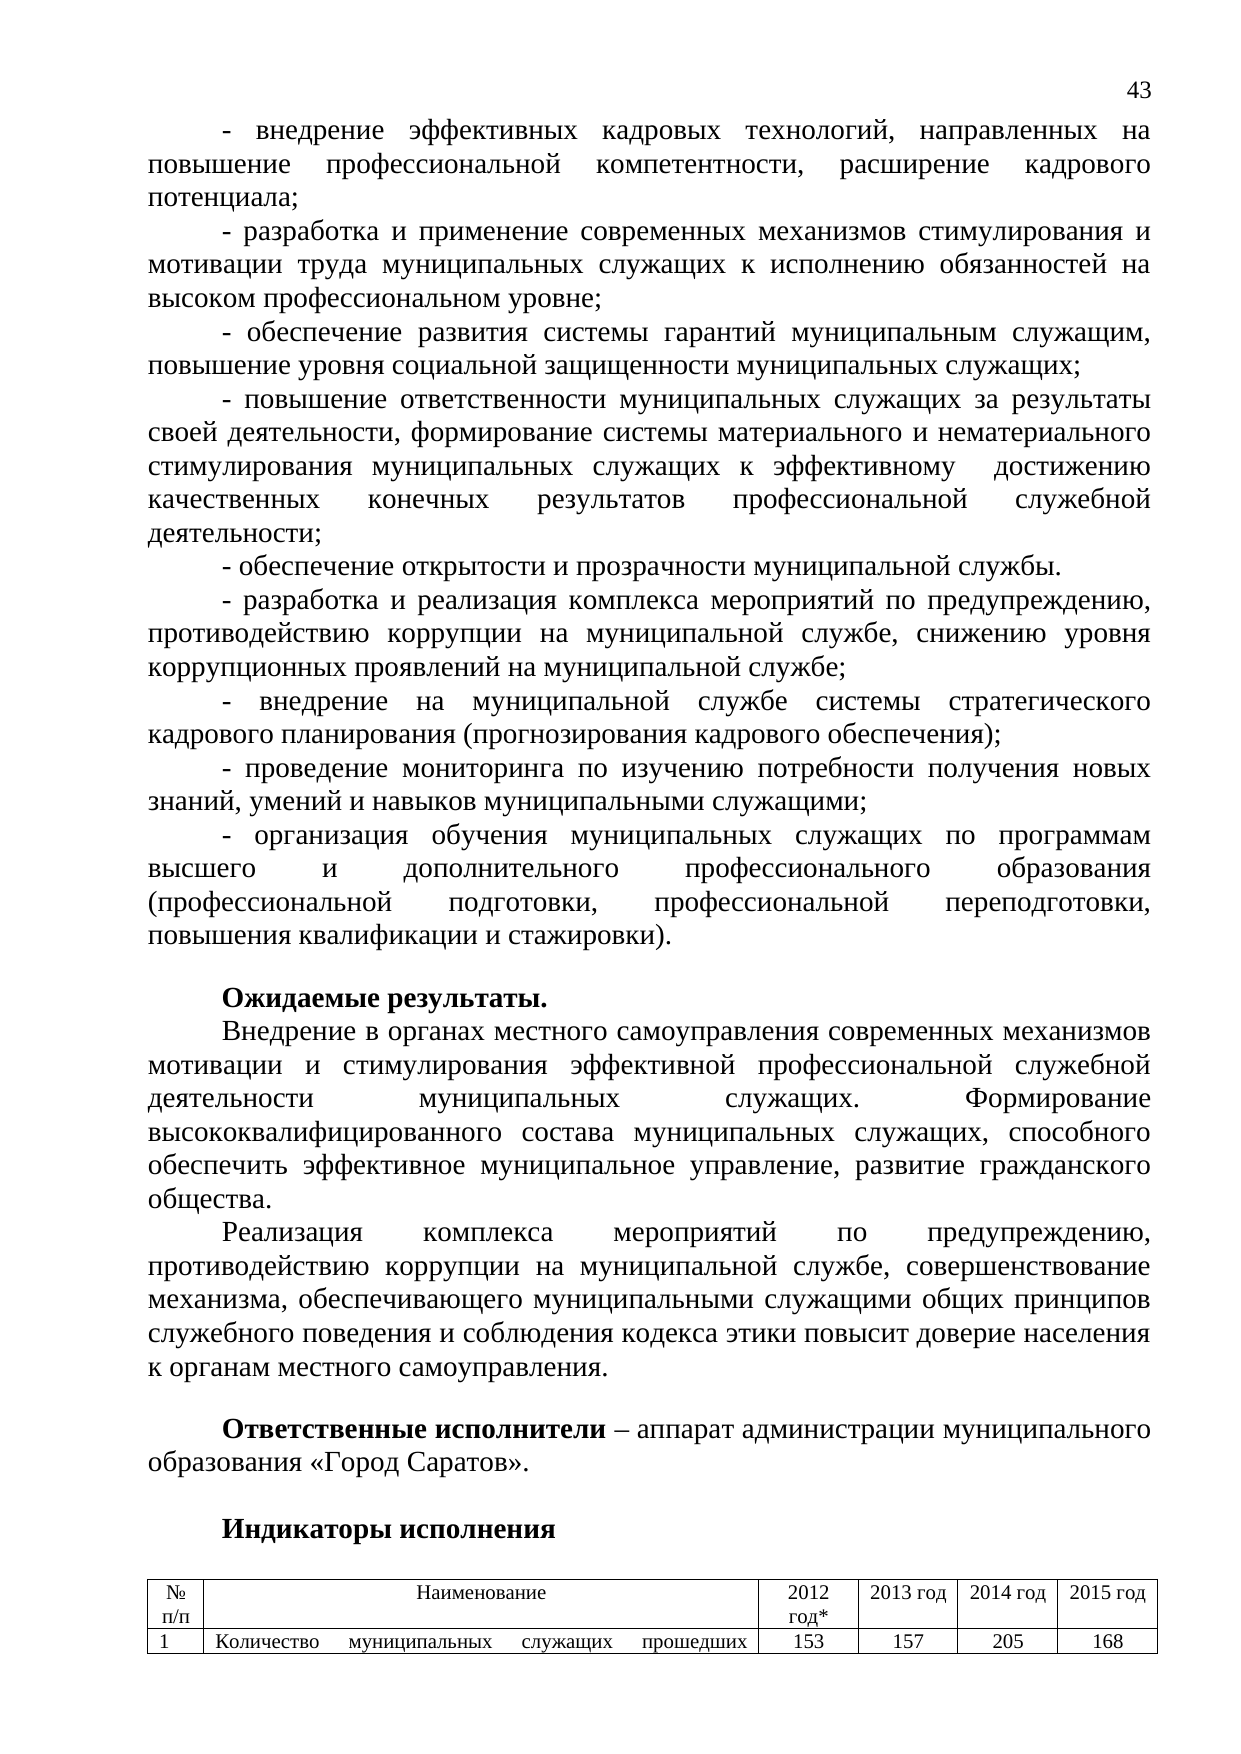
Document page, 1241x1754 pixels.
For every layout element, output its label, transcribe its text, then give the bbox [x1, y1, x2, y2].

text - внедрение на муниципальной службе системы стратегического кадрового планирования (прогнозирования кадрового обеспечения); [148, 683, 1152, 750]
table_cell 153 [759, 1629, 858, 1653]
text Индикаторы исполнения [148, 1512, 1152, 1545]
text - внедрение эффективных кадровых технологий, направленных на повышение профессиональной компетентности, расширение кадрового потенциала; [148, 112, 1152, 213]
table_header 2015 год [1058, 1580, 1157, 1628]
text - повышение ответственности муниципальных служащих за результаты своей деятельности, формирование системы материального и нематериального стимулирования муниципальных служащих к эффективному достижению качественных конечных результатов профессиональной служебной деятельности; [148, 381, 1152, 548]
table_header 2014 год [958, 1580, 1057, 1628]
text - обеспечение открытости и прозрачности муниципальной службы. [148, 548, 1152, 582]
text - разработка и реализация комплекса мероприятий по предупреждению, противодействию коррупции на муниципальной службе, снижению уровня коррупционных проявлений на муниципальной службе; [148, 582, 1152, 683]
table_header 2013 год [859, 1580, 957, 1628]
table_header 2012 год* [759, 1580, 858, 1628]
text - обеспечение развития системы гарантий муниципальным служащим, повышение уровня социальной защищенности муниципальных служащих; [148, 314, 1152, 381]
table_header Наименование [204, 1580, 758, 1628]
table_cell 157 [859, 1629, 957, 1653]
table_cell 168 [1058, 1629, 1157, 1653]
table_cell 205 [958, 1629, 1057, 1653]
table_header № п/п [148, 1580, 203, 1628]
text Ответственные исполнители – аппарат администрации муниципального образования «Город Саратов». [148, 1411, 1152, 1478]
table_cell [204, 1629, 758, 1653]
text - организация обучения муниципальных служащих по программам высшего и дополнительного профессионального образования (профессиональной подготовки, профессиональной переподготовки, повышения квалификации и стажировки). [148, 817, 1152, 951]
text Ожидаемые результаты. [148, 980, 1152, 1013]
text - проведение мониторинга по изучению потребности получения новых знаний, умений и навыков муниципальными служащими; [148, 750, 1152, 817]
text Реализация комплекса мероприятий по предупреждению, противодействию коррупции на муниципальной службе, совершенствование механизма, обеспечивающего муниципальными служащими общих принципов служебного поведения и соблюдения кодекса этики повысит доверие населения к органам местного самоуправления. [148, 1214, 1152, 1382]
text - разработка и применение современных механизмов стимулирования и мотивации труда муниципальных служащих к исполнению обязанностей на высоком профессиональном уровне; [148, 213, 1152, 314]
text Внедрение в органах местного самоуправления современных механизмов мотивации и стимулирования эффективной профессиональной служебной деятельности муниципальных служащих. Формирование высококвалифицированного состава муниципальных служащих, способного обеспечить эффективное муниципальное управление, развитие гражданского общества. [148, 1013, 1152, 1214]
table_cell 1 [148, 1629, 203, 1653]
